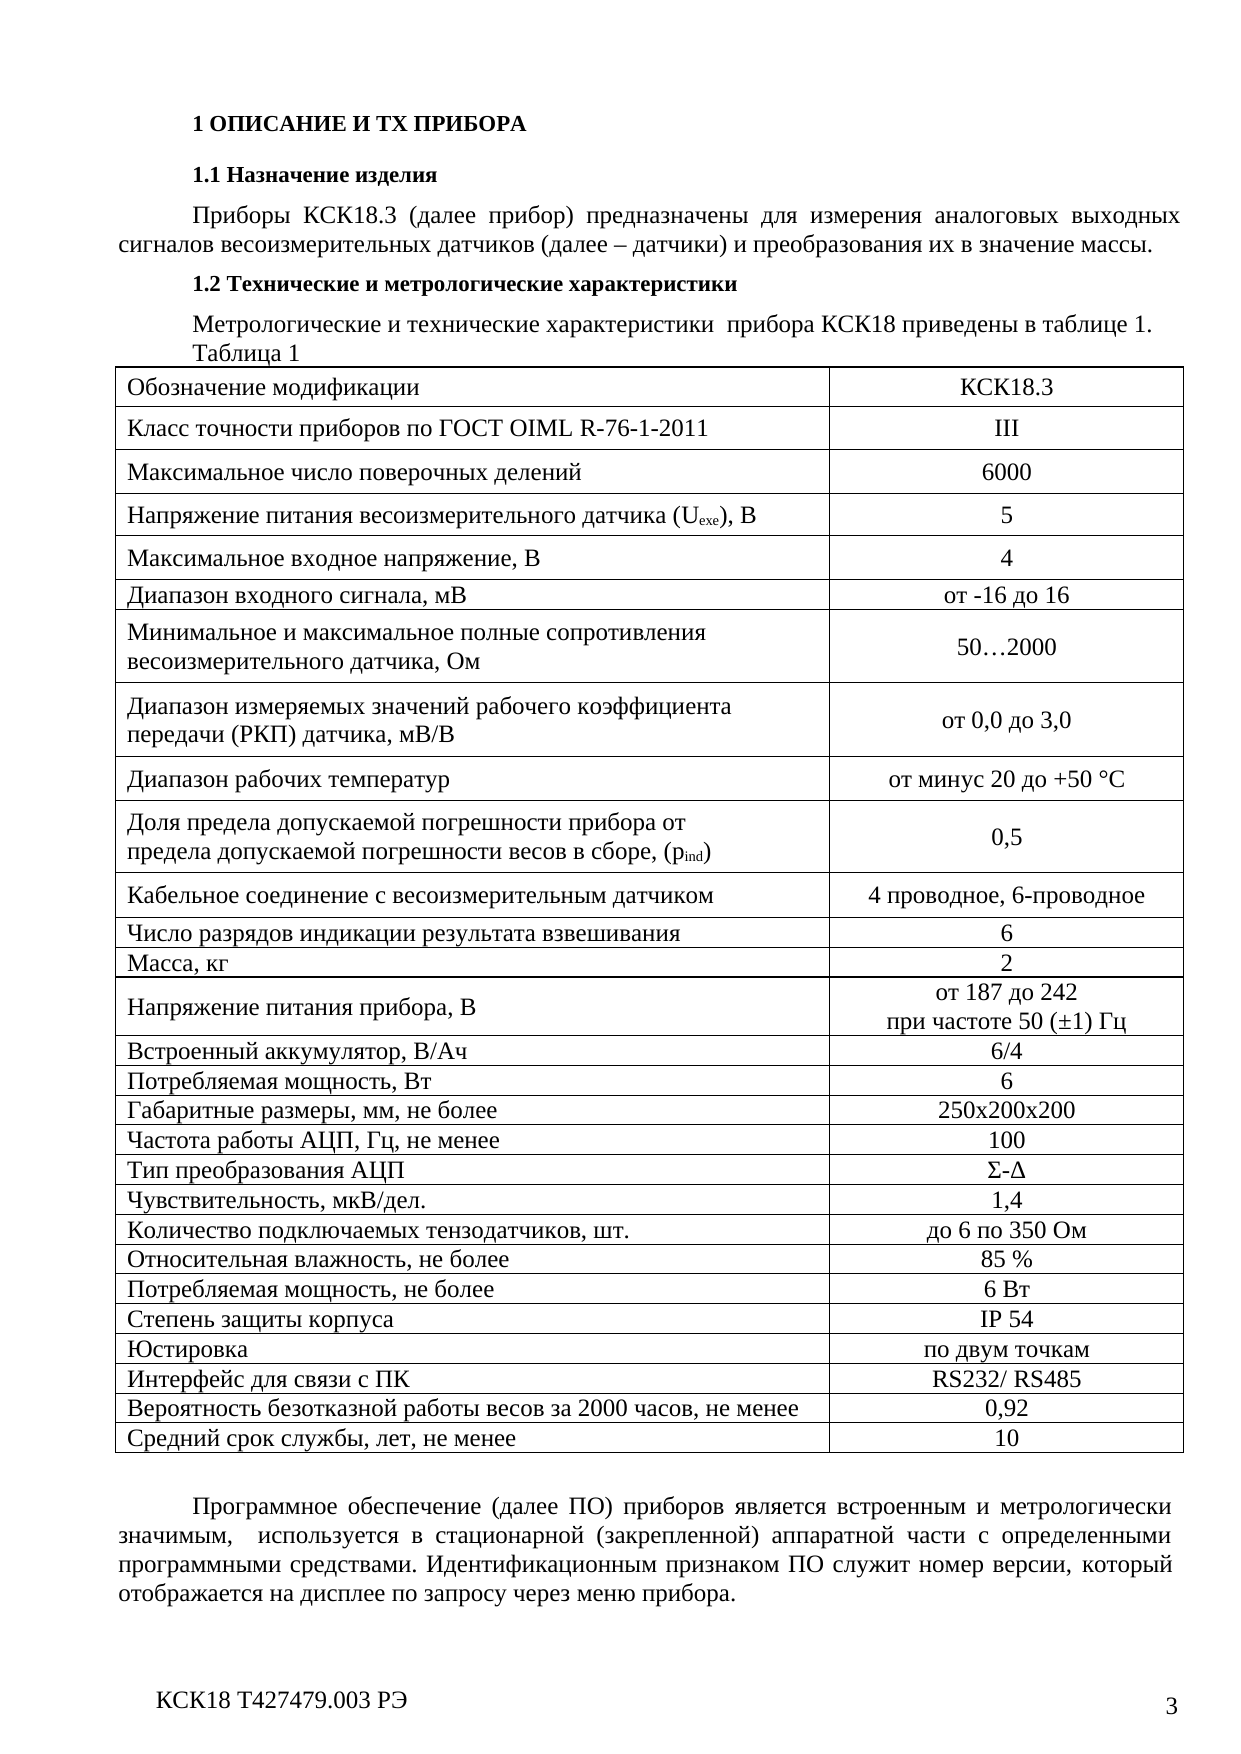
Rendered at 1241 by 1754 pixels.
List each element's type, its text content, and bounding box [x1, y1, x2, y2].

table_cell 85 % [830, 1245, 1183, 1273]
table_cell Доля предела допускаемой погрешности прибора от предела допускаемой погрешности весов в сборе, (pind) [116, 801, 829, 872]
table_cell 100 [830, 1125, 1183, 1154]
table_cell Диапазон входного сигнала, мВ [116, 580, 829, 609]
table_cell IP 54 [830, 1304, 1183, 1333]
table_cell по двум точкам [830, 1334, 1183, 1363]
text Программное обеспечение (далее ПО) приборов является встроенным и метрологически значимым, используется в стационарной (закрепленной) аппаратной части с определенными программными средствами. Идентификационным признаком ПО служит номер версии, который отображается на дисплее по запросу через меню прибора. [118, 1491, 1172, 1606]
text Таблица 1 [118, 338, 1170, 366]
table_header Обозначение модификации [116, 368, 829, 406]
table_cell Минимальное и максимальное полные сопротивления весоизмерительного датчика, Ом [116, 610, 829, 682]
table_cell 2 [830, 948, 1183, 976]
table_cell RS232/ RS485 [830, 1364, 1183, 1392]
table_cell 6 Вт [830, 1274, 1183, 1303]
table_cell 6000 [830, 450, 1183, 493]
table_cell от минус 20 до +50 °С [830, 757, 1183, 799]
table_cell Потребляемая мощность, не более [116, 1274, 829, 1303]
text 1 ОПИСАНИЕ И ТХ ПРИБОРА [118, 110, 1181, 136]
table_cell Габаритные размеры, мм, не более [116, 1096, 829, 1124]
table_cell до 6 по 350 Ом [830, 1215, 1183, 1243]
table_cell Количество подключаемых тензодатчиков, шт. [116, 1215, 829, 1243]
table_cell от -16 до 16 [830, 580, 1183, 609]
table_header КСК18.3 [830, 368, 1183, 406]
table_cell 10 [830, 1423, 1183, 1452]
table_cell Максимальное число поверочных делений [116, 450, 829, 493]
table_cell Потребляемая мощность, Вт [116, 1066, 829, 1094]
table_cell 6 [830, 1066, 1183, 1094]
table_cell от 187 до 242 при частоте 50 (±1) Гц [830, 978, 1183, 1035]
table_cell 1,4 [830, 1185, 1183, 1214]
text 1.2 Технические и метрологические характеристики [118, 270, 1181, 296]
table_cell 6/4 [830, 1036, 1183, 1065]
table_cell Тип преобразования АЦП [116, 1155, 829, 1184]
table_cell 6 [830, 918, 1183, 947]
table_cell 250х200х200 [830, 1096, 1183, 1124]
table_cell Встроенный аккумулятор, В/Ач [116, 1036, 829, 1065]
table_cell 0,5 [830, 801, 1183, 872]
table_cell Диапазон рабочих температур [116, 757, 829, 799]
table_cell Напряжение питания прибора, В [116, 978, 829, 1035]
text Приборы КСК18.3 (далее прибор) предназначены для измерения аналоговых выходных сигналов весоизмерительных датчиков (далее – датчики) и преобразования их в значение массы. [118, 200, 1181, 258]
table_cell 0,92 [830, 1394, 1183, 1422]
table_cell Интерфейс для связи с ПК [116, 1364, 829, 1392]
text Метрологические и технические характеристики прибора КСК18 приведены в таблице 1. [118, 309, 1181, 338]
table_cell от 0,0 до 3,0 [830, 683, 1183, 756]
table_cell 50…2000 [830, 610, 1183, 682]
table_cell Масса, кг [116, 948, 829, 976]
table_cell Относительная влажность, не более [116, 1245, 829, 1273]
table_cell Чувствительность, мкВ/дел. [116, 1185, 829, 1214]
table_cell Напряжение питания весоизмерительного датчика (Uexe), В [116, 494, 829, 535]
table_cell Максимальное входное напряжение, В [116, 536, 829, 579]
table_cell Средний срок службы, лет, не менее [116, 1423, 829, 1452]
table_cell Кабельное соединение с весоизмерительным датчиком [116, 873, 829, 917]
table_cell Степень защиты корпуса [116, 1304, 829, 1333]
table_cell 4 [830, 536, 1183, 579]
table_cell Число разрядов индикации результата взвешивания [116, 918, 829, 947]
table_cell Частота работы АЦП, Гц, не менее [116, 1125, 829, 1154]
table_cell Юстировка [116, 1334, 829, 1363]
table_cell Вероятность безотказной работы весов за 2000 часов, не менее [116, 1394, 829, 1422]
table_cell Диапазон измеряемых значений рабочего коэффициента передачи (РКП) датчика, мВ/В [116, 683, 829, 756]
table_cell III [830, 407, 1183, 449]
text 1.1 Назначение изделия [118, 161, 1181, 188]
table_cell 5 [830, 494, 1183, 535]
table_cell Класс точности приборов по ГОСТ OIML R-76-1-2011 [116, 407, 829, 449]
table_cell Σ-Δ [830, 1155, 1183, 1184]
table_cell 4 проводное, 6-проводное [830, 873, 1183, 917]
